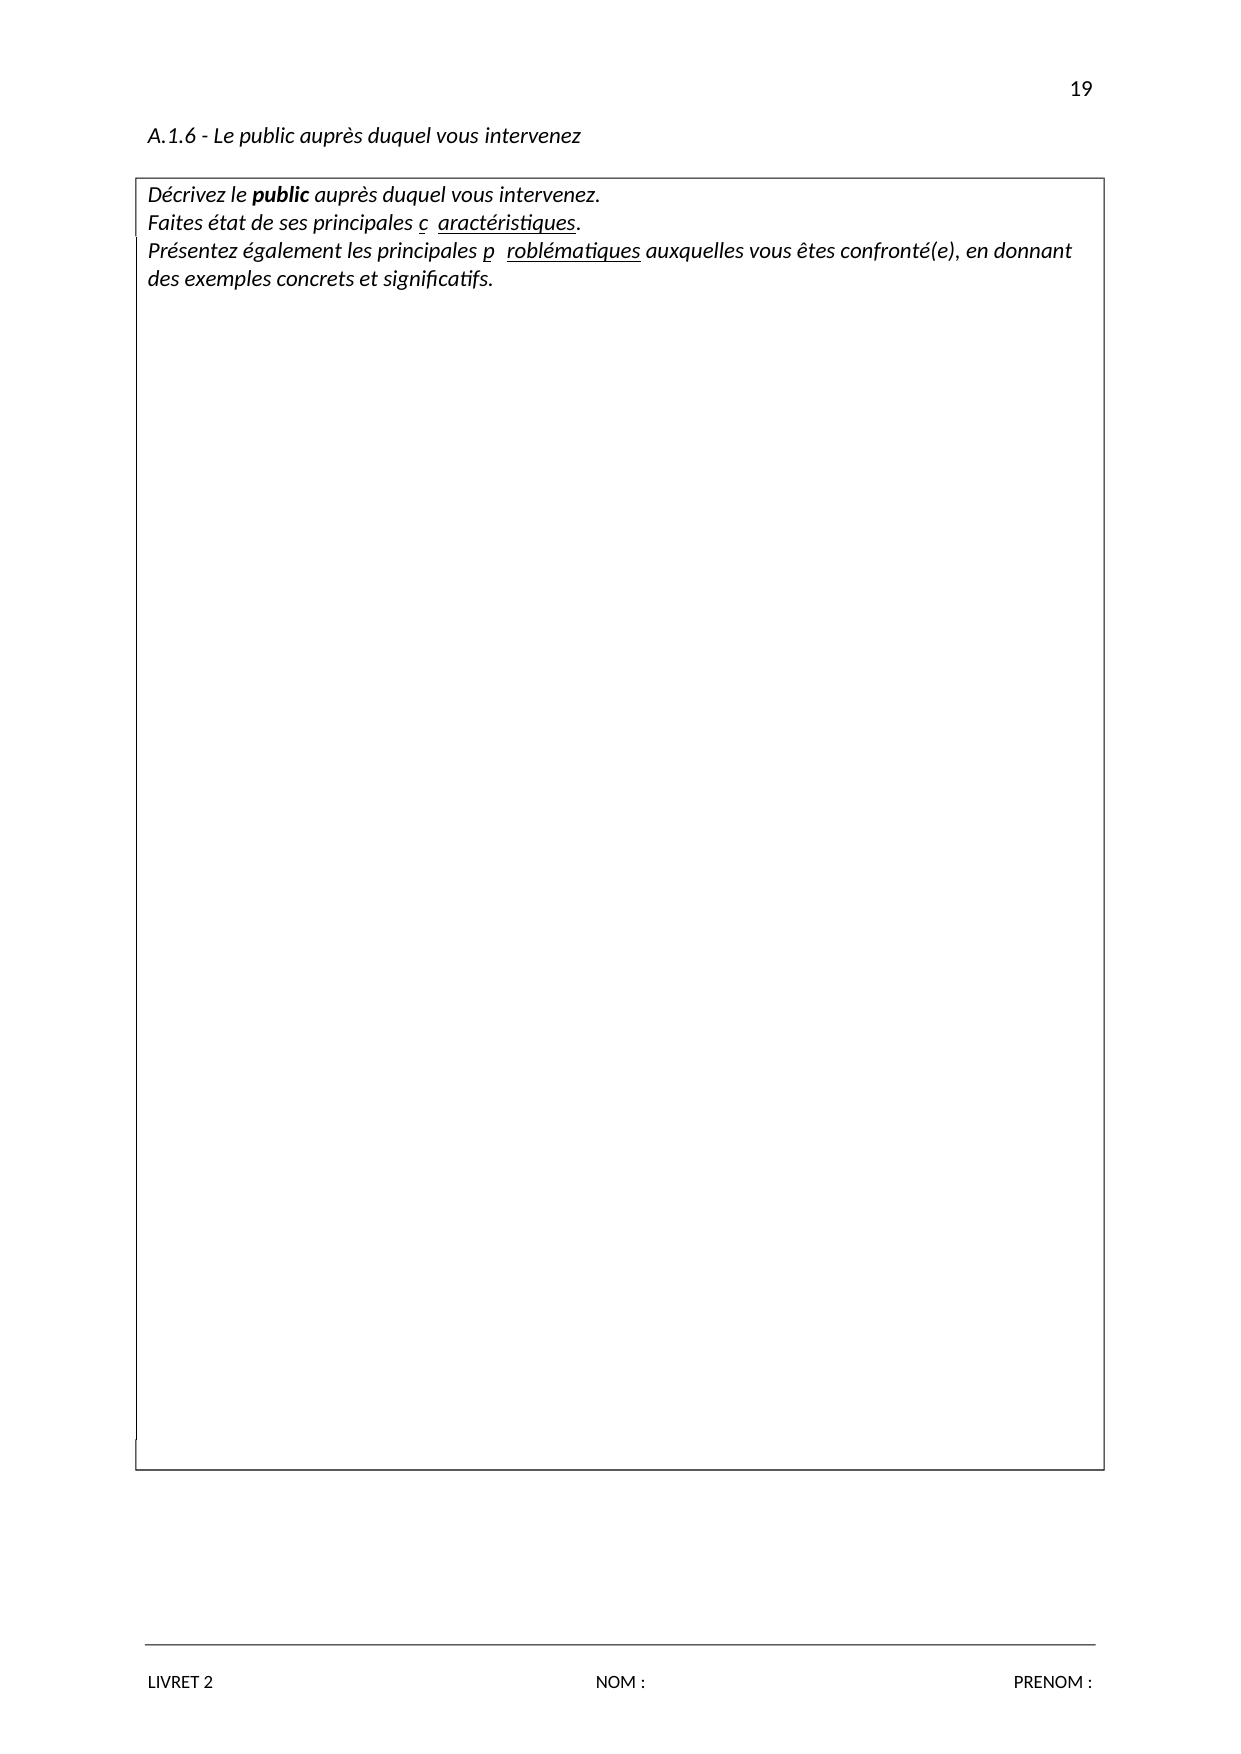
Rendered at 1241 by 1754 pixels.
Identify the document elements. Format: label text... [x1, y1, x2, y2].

list - Le public auprès duquel vous intervenez [148, 121, 1128, 149]
text Décrivez le public auprès duquel vous intervenez. Faites état de ses principales c aractéristiques. [148, 181, 603, 237]
text Présentez également les principales p roblématiques auxquelles vous êtes confronté(e), en donnant des exemples concrets et significatifs. [148, 237, 1099, 293]
